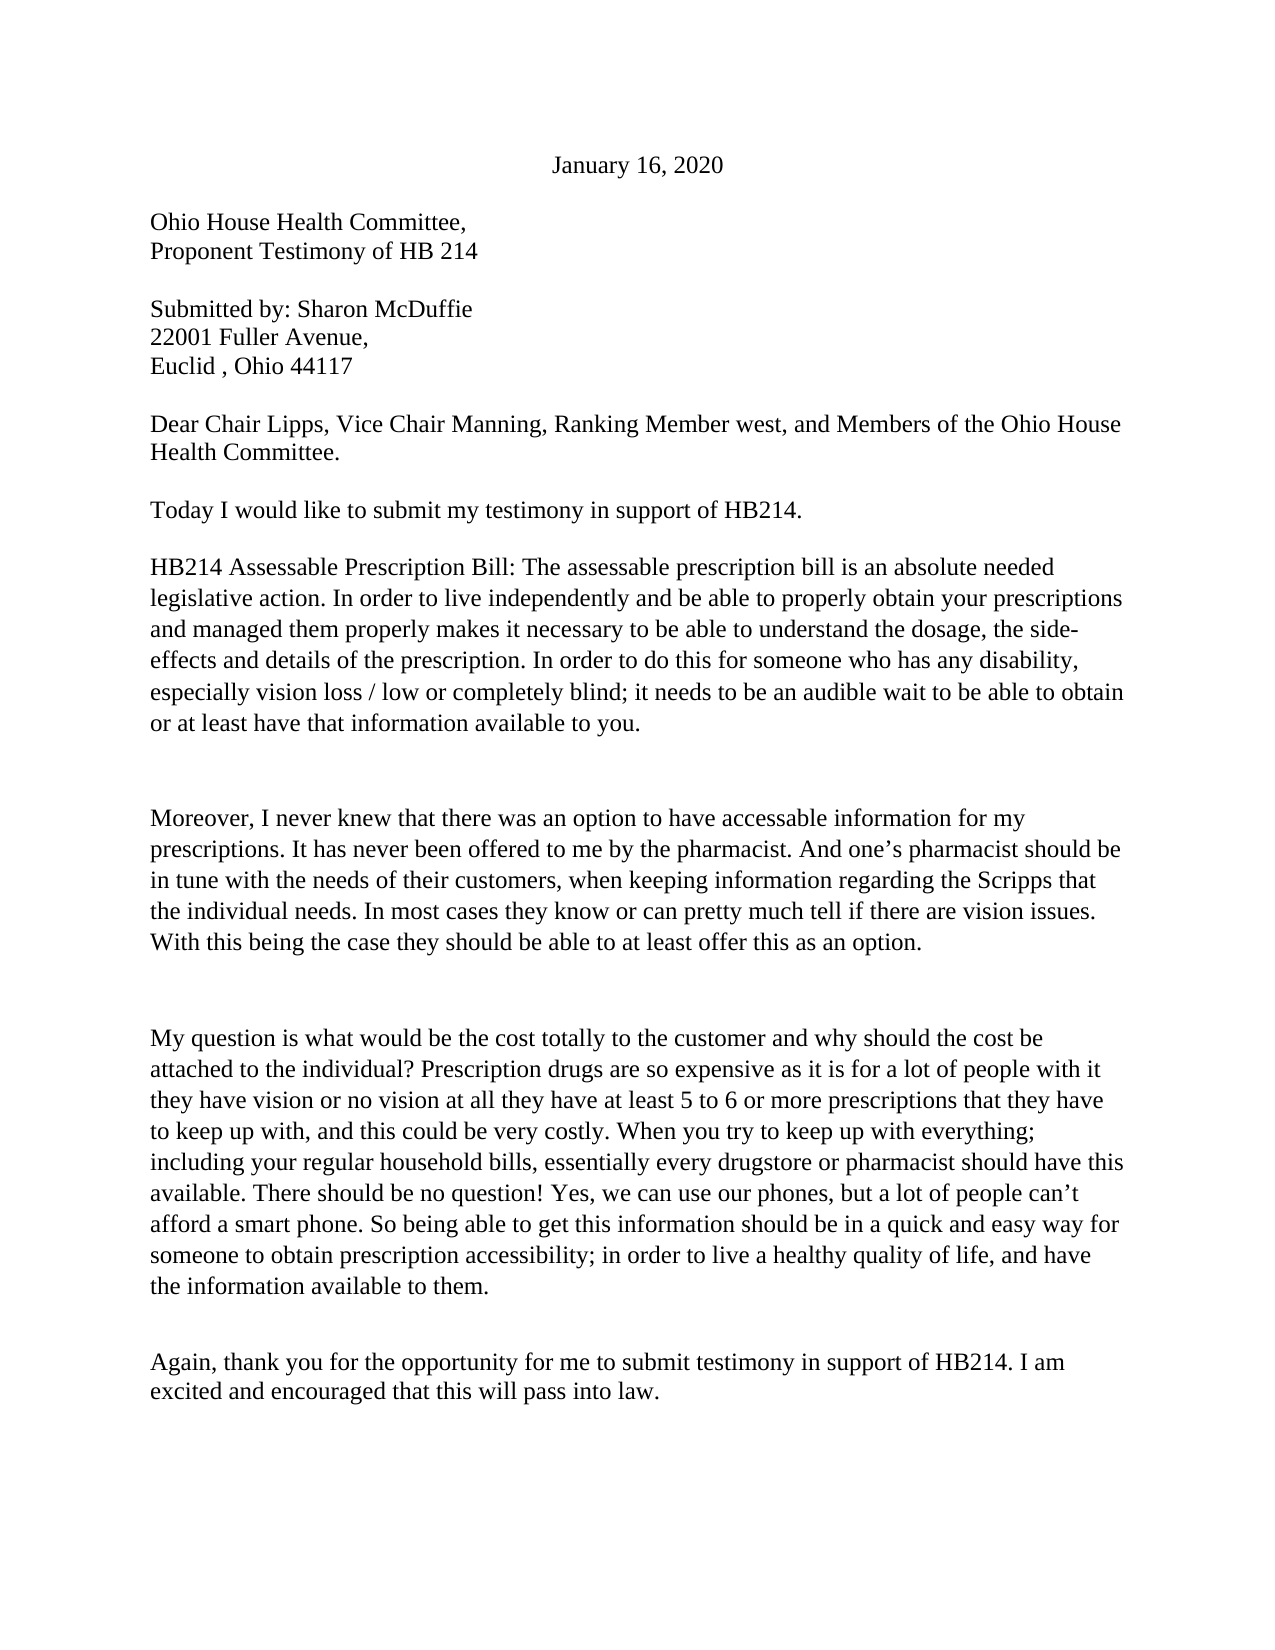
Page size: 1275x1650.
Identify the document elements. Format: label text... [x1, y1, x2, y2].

text 22001 Fuller Avenue, [150, 322, 1125, 351]
text Today I would like to submit my testimony in support of HB214. [150, 495, 1125, 524]
text Moreover, I never knew that there was an option to have accessable information for my prescriptions. It has never been offered to me by the pharmacist. And one’s pharmacist should be in tune with the needs of their customers, when keeping information regarding the Scripps that the individual needs. In most cases they know or can pretty much tell if there are vision issues. With this being the case they should be able to at least offer this as an option. [150, 803, 1125, 956]
text My question is what would be the cost totally to the customer and why should the cost be attached to the individual? Prescription drugs are so expensive as it is for a lot of people with it they have vision or no vision at all they have at least 5 to 6 or more prescriptions that they have to keep up with, and this could be very costly. When you try to keep up with everything; including your regular household bills, essentially every drugstore or pharmacist should have this available. There should be no question! Yes, we can use our phones, but a lot of people can’t afford a smart phone. So being able to get this information should be in a quick and easy way for someone to obtain prescription accessibility; in order to live a healthy quality of life, and have the information available to them. [150, 1023, 1125, 1300]
text Ohio House Health Committee, [150, 207, 1125, 236]
text Proponent Testimony of HB 214 [150, 236, 1125, 265]
text Euclid , Ohio 44117 [150, 351, 1125, 380]
text Dear Chair Lipps, Vice Chair Manning, Ranking Member west, and Members of the Ohio House Health Committee. [150, 409, 1125, 466]
text Submitted by: Sharon McDuffie [150, 294, 1125, 322]
text Again, thank you for the opportunity for me to submit testimony in support of HB214. I am excited and encouraged that this will pass into law. [150, 1347, 1125, 1405]
text HB214 Assessable Prescription Bill: The assessable prescription bill is an absolute needed legislative action. In order to live independently and be able to properly obtain your prescriptions and managed them properly makes it necessary to be able to understand the dosage, the side-effects and details of the prescription. In order to do this for someone who has any disability, especially vision loss / low or completely blind; it needs to be an audible wait to be able to obtain or at least have that information available to you. [150, 552, 1125, 736]
text January 16, 2020 [150, 150, 1125, 179]
